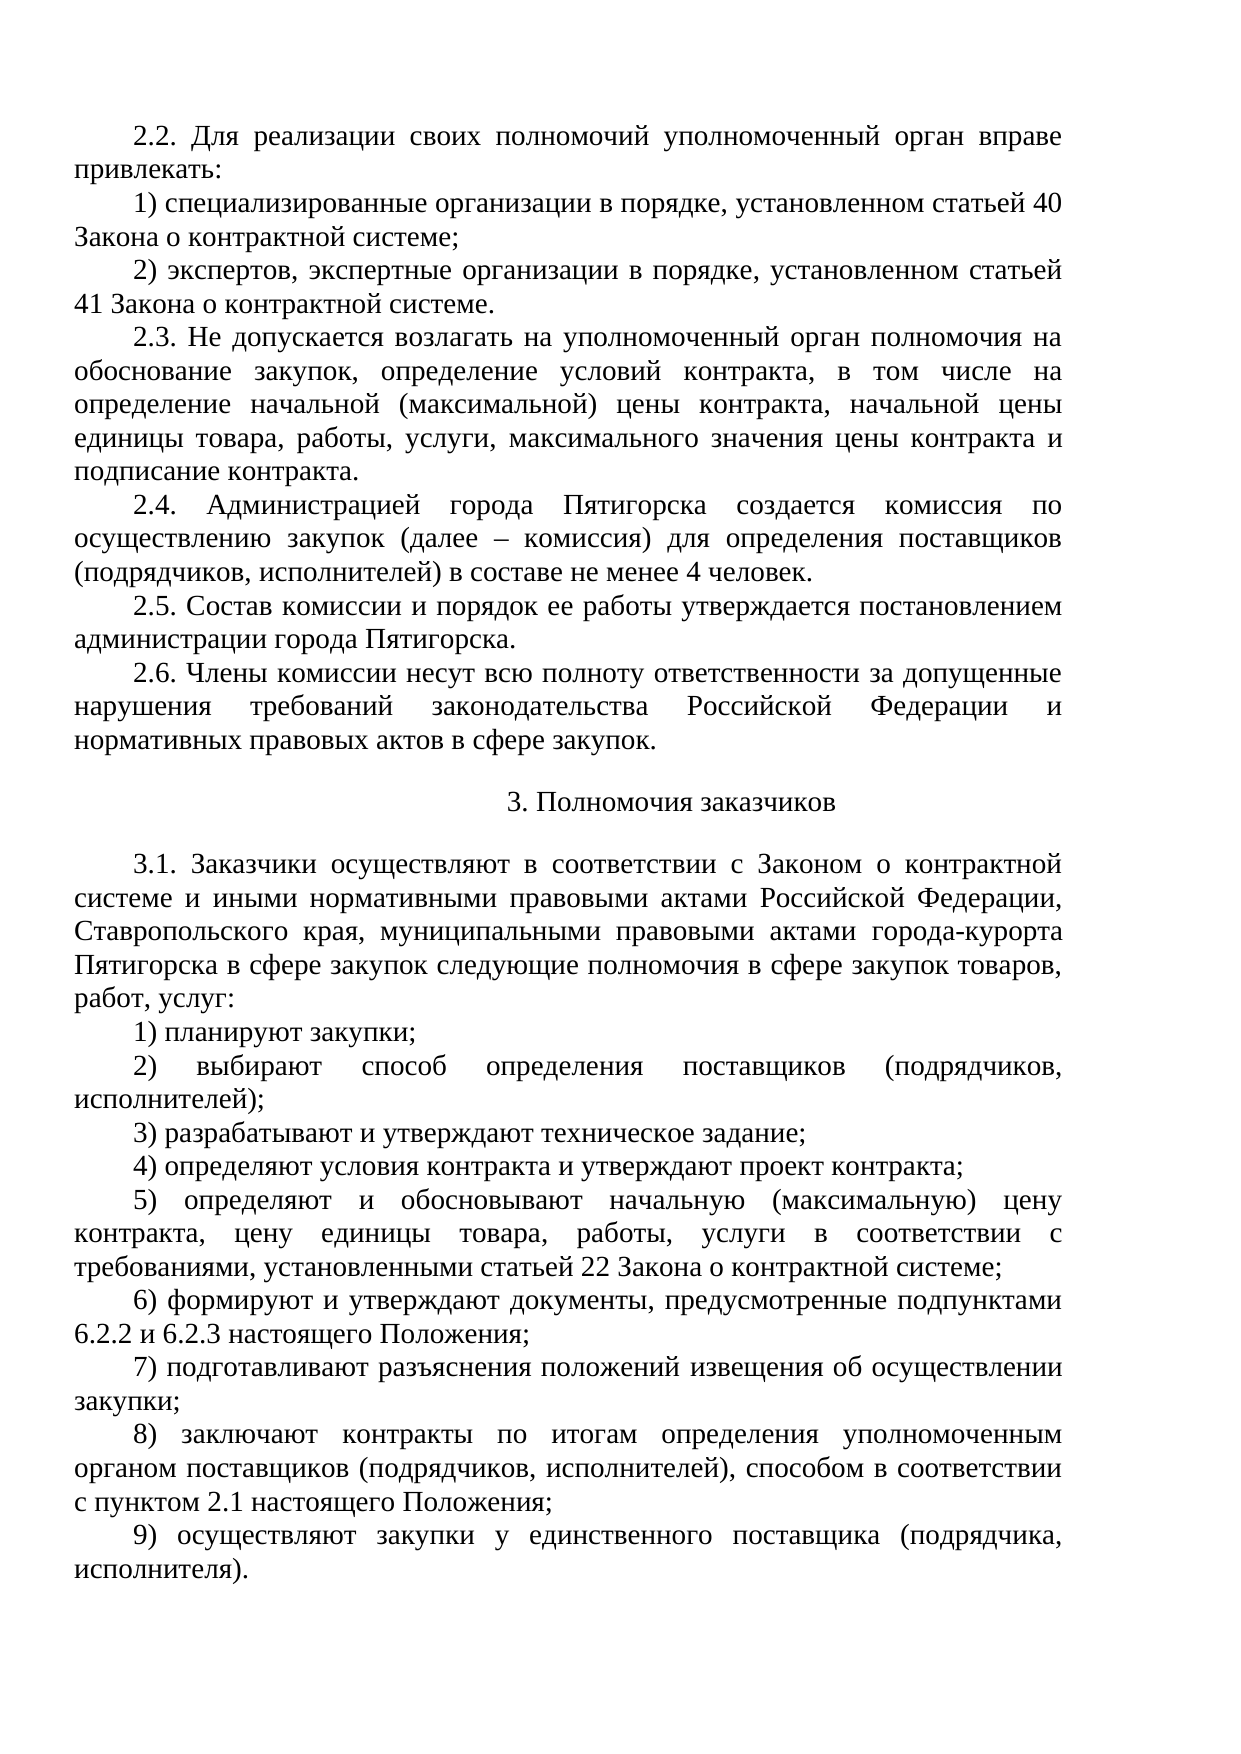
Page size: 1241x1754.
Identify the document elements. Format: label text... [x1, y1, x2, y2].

text 2.5. Состав комиссии и порядок ее работы утверждается постановлением администрации города Пятигорска. [74, 588, 1063, 655]
text 8) заключают контракты по итогам определения уполномоченным органом поставщиков (подрядчиков, исполнителей), способом в соответствии с пунктом 2.1 настоящего Положения; [74, 1417, 1063, 1517]
text 3.1. Заказчики осуществляют в соответствии с Законом о контрактной системе и иными нормативными правовыми актами Российской Федерации, Ставропольского края, муниципальными правовыми актами города-курорта Пятигорска в сфере закупок следующие полномочия в сфере закупок товаров, работ, услуг: [74, 846, 1063, 1014]
text 2) выбирают способ определения поставщиков (подрядчиков, исполнителей); [74, 1048, 1063, 1115]
text 1) планируют закупки; [74, 1014, 1063, 1048]
text 2.3. Не допускается возлагать на уполномоченный орган полномочия на обоснование закупок, определение условий контракта, в том числе на определение начальной (максимальной) цены контракта, начальной цены единицы товара, работы, услуги, максимального значения цены контракта и подписание контракта. [74, 319, 1063, 487]
text 6) формируют и утверждают документы, предусмотренные подпунктами 6.2.2 и 6.2.3 настоящего Положения; [74, 1282, 1063, 1349]
text 2.2. Для реализации своих полномочий уполномоченный орган вправе привлекать: [74, 118, 1063, 185]
text 9) осуществляют закупки у единственного поставщика (подрядчика, исполнителя). [74, 1517, 1063, 1584]
text 7) подготавливают разъяснения положений извещения об осуществлении закупки; [74, 1349, 1063, 1417]
text 2.4. Администрацией города Пятигорска создается комиссия по осуществлению закупок (далее – комиссия) для определения поставщиков (подрядчиков, исполнителей) в составе не менее 4 человек. [74, 487, 1063, 588]
text 3) разрабатывают и утверждают техническое задание; [74, 1115, 1063, 1148]
text 3. Полномочия заказчиков [206, 784, 1063, 818]
text 4) определяют условия контракта и утверждают проект контракта; [74, 1148, 1063, 1182]
text 5) определяют и обосновывают начальную (максимальную) цену контракта, цену единицы товара, работы, услуги в соответствии с требованиями, установленными статьей 22 Закона о контрактной системе; [74, 1182, 1063, 1282]
text 2) экспертов, экспертные организации в порядке, установленном статьей 41 Закона о контрактной системе. [74, 252, 1063, 319]
text 1) специализированные организации в порядке, установленном статьей 40 Закона о контрактной системе; [74, 185, 1063, 252]
text 2.6. Члены комиссии несут всю полноту ответственности за допущенные нарушения требований законодательства Российской Федерации и нормативных правовых актов в сфере закупок. [74, 655, 1063, 755]
